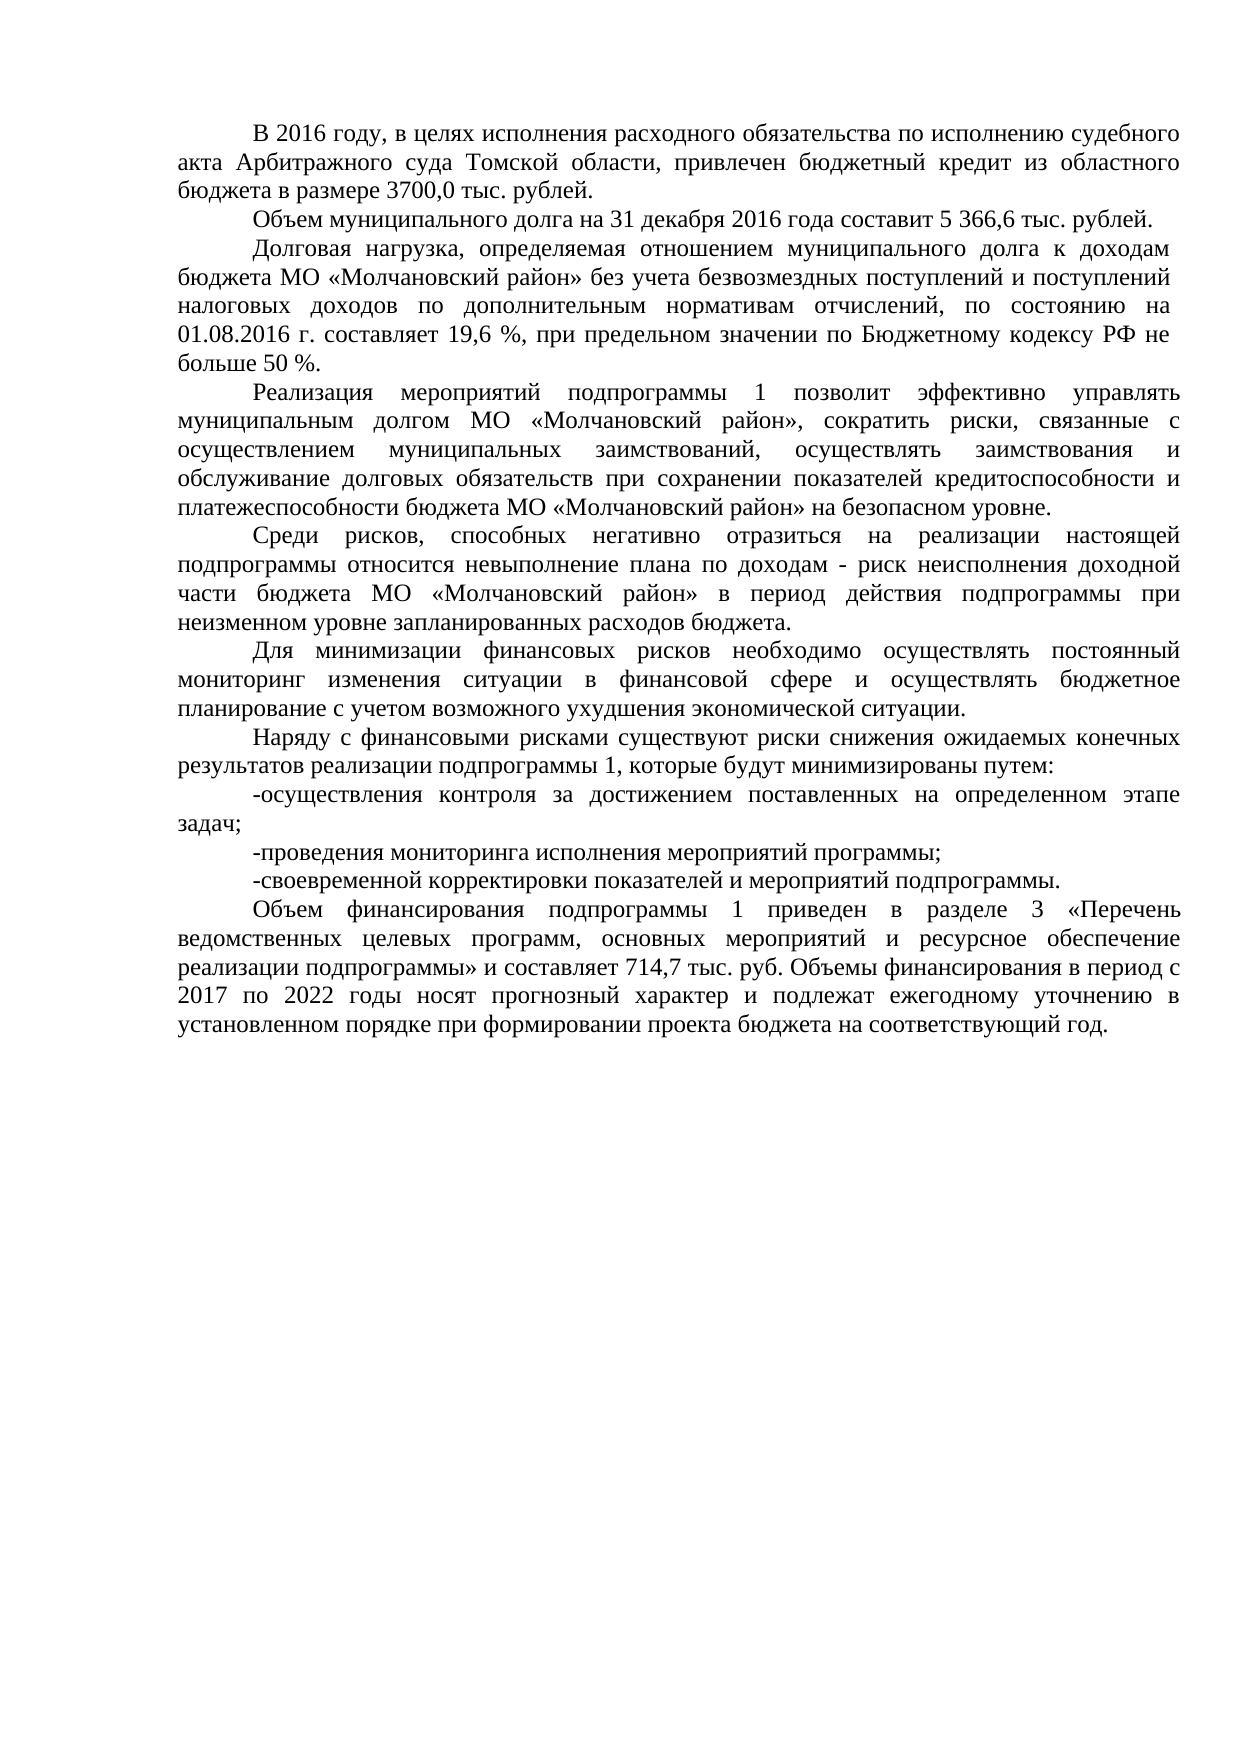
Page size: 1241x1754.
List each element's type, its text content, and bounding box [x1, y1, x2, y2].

text Среди рисков, способных негативно отразиться на реализации настоящей подпрограммы относится невыполнение плана по доходам - риск неисполнения доходной части бюджета МО «Молчановский район» в период действия подпрограммы при неизменном уровне запланированных расходов бюджета. [177, 521, 1181, 636]
text -своевременной корректировки показателей и мероприятий подпрограммы. [177, 866, 1181, 894]
text -проведения мониторинга исполнения мероприятий программы; [177, 837, 1181, 866]
text Объем финансирования подпрограммы 1 приведен в разделе 3 «Перечень ведомственных целевых программ, основных мероприятий и ресурсное обеспечение реализации подпрограммы» и составляет 714,7 тыс. руб. Объемы финансирования в период с 2017 по 2022 годы носят прогнозный характер и подлежат ежегодному уточнению в установленном порядке при формировании проекта бюджета на соответствующий год. [177, 894, 1181, 1038]
text -осуществления контроля за достижением поставленных на определенном этапе задач; [177, 779, 1181, 837]
text В 2016 году, в целях исполнения расходного обязательства по исполнению судебного акта Арбитражного суда Томской области, привлечен бюджетный кредит из областного бюджета в размере 3700,0 тыс. рублей. [177, 118, 1181, 204]
text Объем муниципального долга на 31 декабря 2016 года составит 5 366,6 тыс. рублей. [177, 204, 1171, 233]
text Долговая нагрузка, определяемая отношением муниципального долга к доходам бюджета МО «Молчановский район» без учета безвозмездных поступлений и поступлений налоговых доходов по дополнительным нормативам отчислений, по состоянию на 01.08.2016 г. составляет 19,6 %, при предельном значении по Бюджетному кодексу РФ не больше 50 %. [177, 233, 1171, 377]
text Для минимизации финансовых рисков необходимо осуществлять постоянный мониторинг изменения ситуации в финансовой сфере и осуществлять бюджетное планирование с учетом возможного ухудшения экономической ситуации. [177, 636, 1181, 722]
text Наряду с финансовыми рисками существуют риски снижения ожидаемых конечных результатов реализации подпрограммы 1, которые будут минимизированы путем: [177, 722, 1181, 779]
text Реализация мероприятий подпрограммы 1 позволит эффективно управлять муниципальным долгом МО «Молчановский район», сократить риски, связанные с осуществлением муниципальных заимствований, осуществлять заимствования и обслуживание долговых обязательств при сохранении показателей кредитоспособности и платежеспособности бюджета МО «Молчановский район» на безопасном уровне. [177, 377, 1181, 521]
